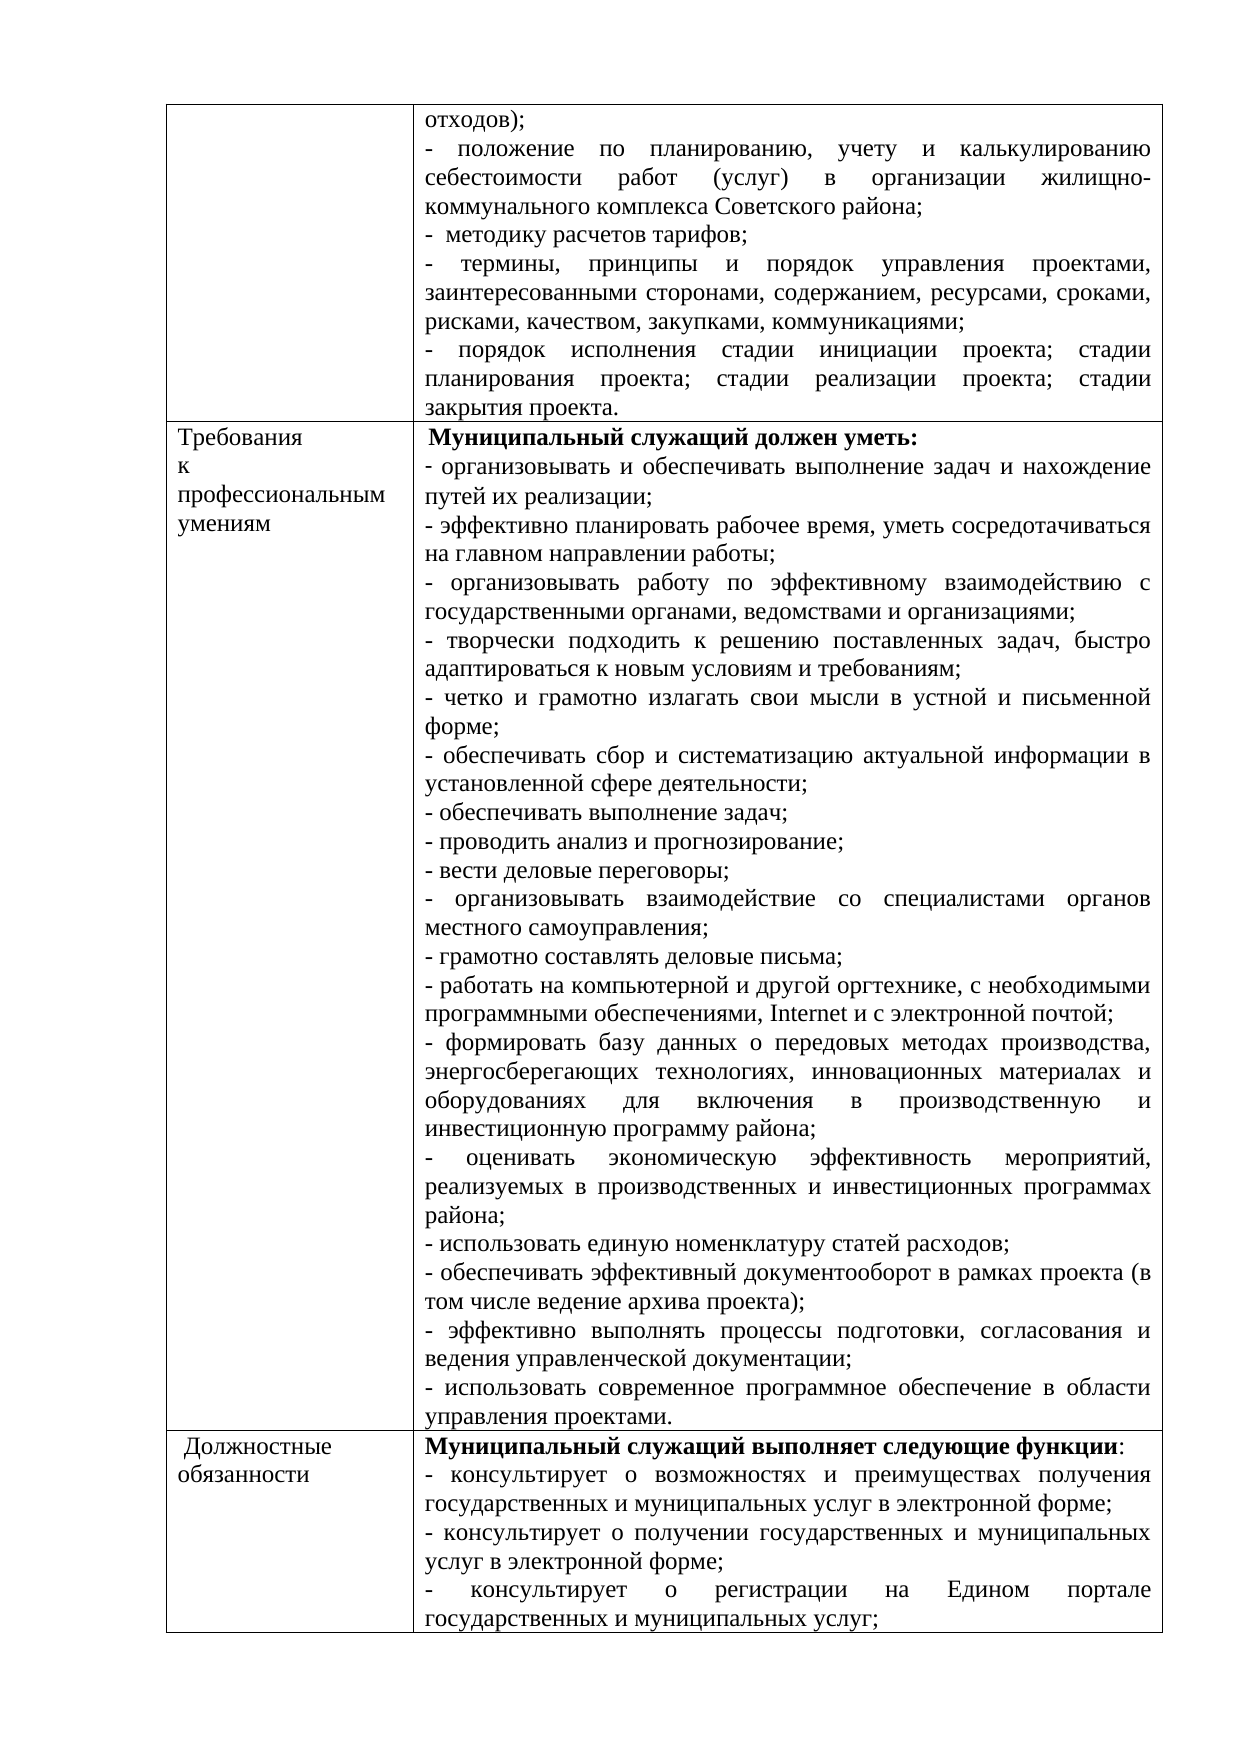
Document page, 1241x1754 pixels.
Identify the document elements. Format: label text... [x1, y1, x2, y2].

table_cell Муниципальный служащий должен уметь: - организовывать и обеспечивать выполнение задач и нахождение путей их реализации; - эффективно планировать рабочее время, уметь сосредотачиваться на главном направлении работы; - организовывать работу по эффективному взаимодействию с государственными органами, ведомствами и организациями; - творчески подходить к решению поставленных задач, быстро адаптироваться к новым условиям и требованиям; - четко и грамотно излагать свои мысли в устной и письменной форме; - обеспечивать сбор и систематизацию актуальной информации в установленной сфере деятельности; - обеспечивать выполнение задач; - проводить анализ и прогнозирование; - вести деловые переговоры; - организовывать взаимодействие со специалистами органов местного самоуправления; - грамотно составлять деловые письма; - работать на компьютерной и другой оргтехнике, с необходимыми программными обеспечениями, Internet и с электронной почтой; - формировать базу данных о передовых методах производства, энергосберегающих технологиях, инновационных материалах и оборудованиях для включения в производственную и инвестиционную программу района; - оценивать экономическую эффективность мероприятий, реализуемых в производственных и инвестиционных программах района; - использовать единую номенклатуру статей расходов; - обеспечивать эффективный документооборот в рамках проекта (в том числе ведение архива проекта); - эффективно выполнять процессы подготовки, согласования и ведения управленческой документации; - использовать современное программное обеспечение в области управления проектами. [414, 422, 1162, 1430]
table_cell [414, 105, 1162, 421]
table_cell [414, 1431, 1162, 1632]
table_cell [167, 1431, 413, 1632]
table_cell Требования к профессиональным умениям [167, 422, 413, 1430]
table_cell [167, 105, 413, 421]
